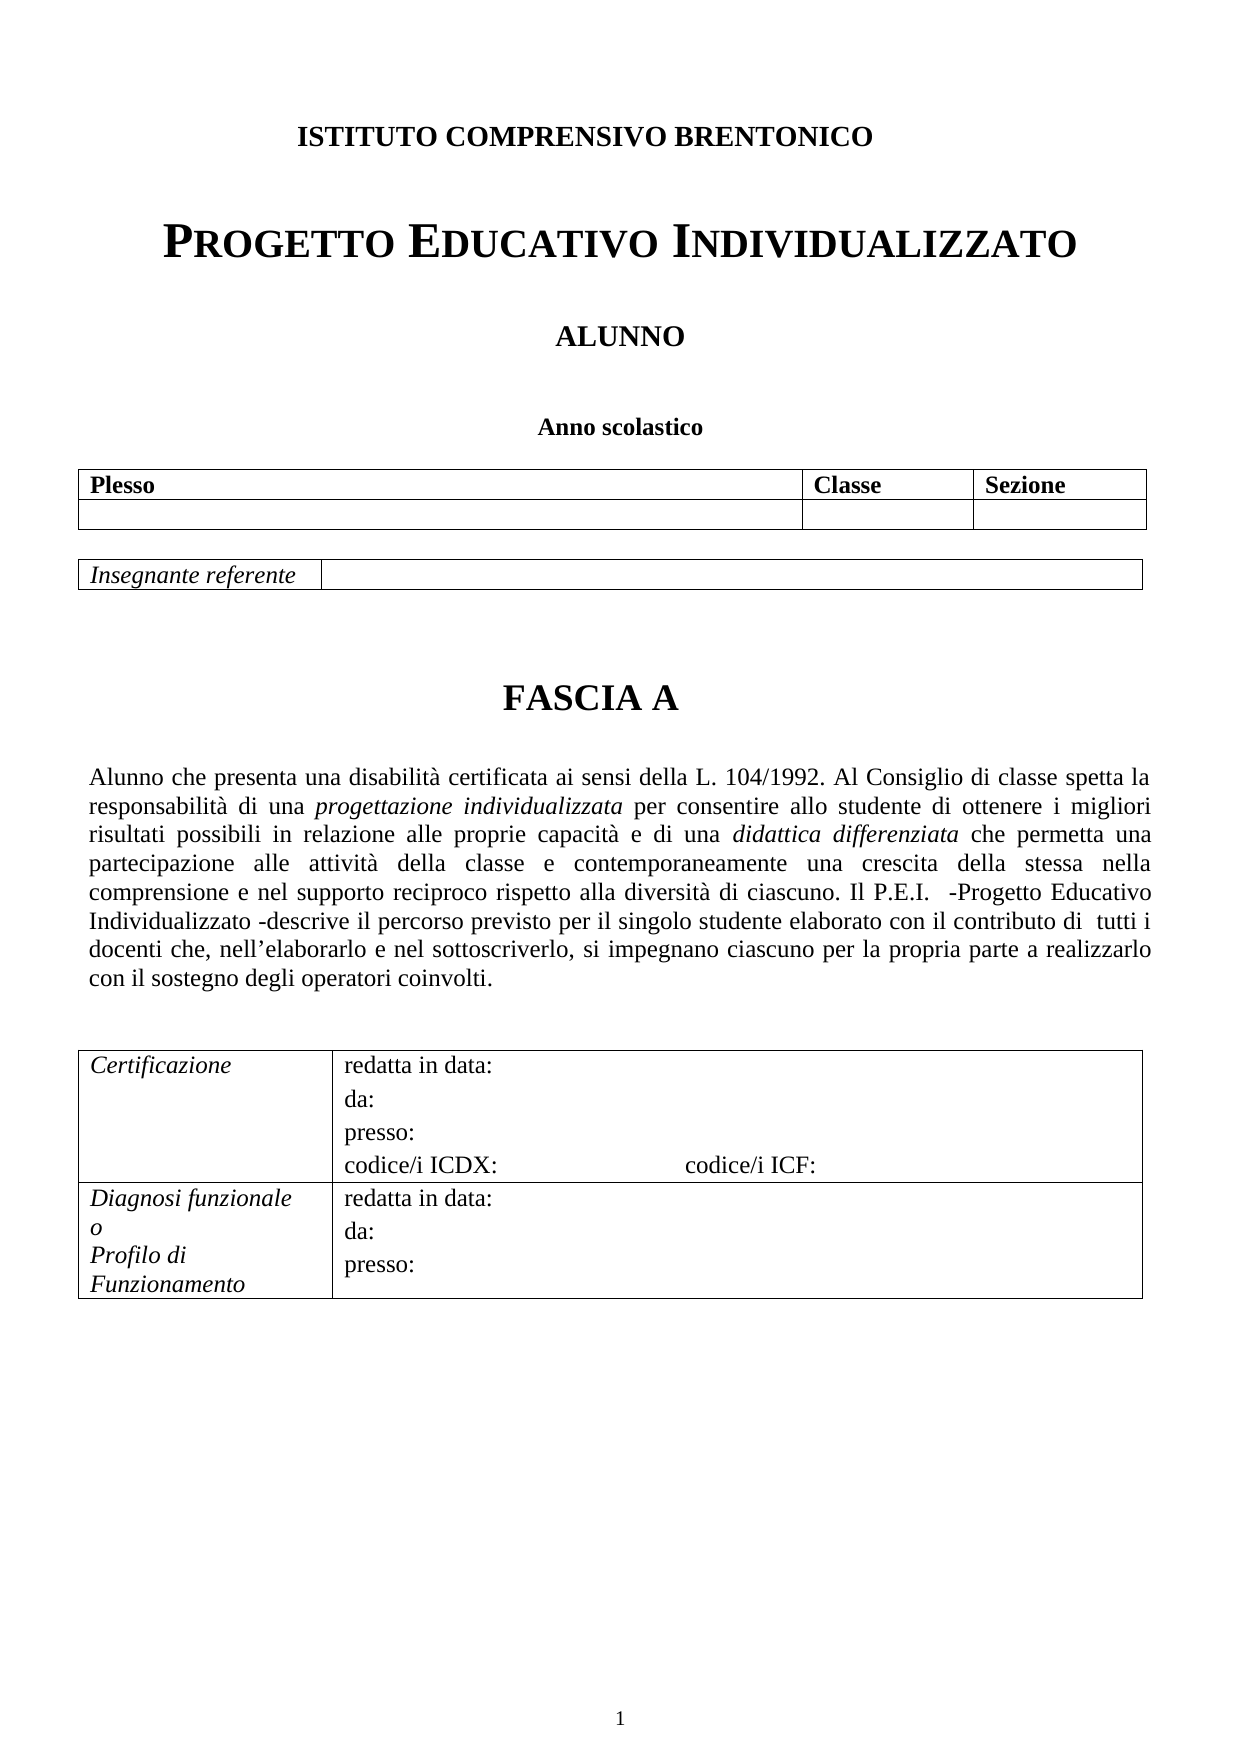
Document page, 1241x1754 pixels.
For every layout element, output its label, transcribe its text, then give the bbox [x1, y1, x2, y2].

text Alunno che presenta una disabilità certificata ai sensi della L. 104/1992. Al Consiglio di classe spetta la responsabilità di una progettazione individualizzata per consentire allo studente di ottenere i migliori risultati possibili in relazione alle proprie capacità e di una didattica differenziata che permetta una partecipazione alle attività della classe e contemporaneamente una crescita della stessa nella comprensione e nel supporto reciproco rispetto alla diversità di ciascuno. Il P.E.I. -Progetto Educativo Individualizzato -descrive il percorso previsto per il singolo studente elaborato con il contributo di tutti i docenti che, nell’elaborarlo e nel sottoscriverlo, si impegnano ciascuno per la propria parte a realizzarlo con il sostegno degli operatori coinvolti. [89, 762, 1152, 992]
table_header Plesso [79, 470, 802, 499]
table_cell [803, 500, 973, 529]
table_header Insegnante referente [79, 560, 321, 588]
table_cell [974, 500, 1146, 529]
table_header Classe [803, 470, 973, 499]
table_header ISTITUTO COMPRENSIVO BRENTONICO [81, 120, 1144, 153]
table_cell Diagnosi funzionale o Profilo di Funzionamento [79, 1183, 332, 1298]
table_header Sezione [974, 470, 1146, 499]
table_header redatta in data: da: presso: codice/i ICDX: codice/i ICF: [333, 1051, 1142, 1182]
table_header Certificazione [79, 1051, 332, 1182]
text Anno scolastico [89, 412, 1152, 441]
table_cell [79, 500, 802, 529]
table_cell redatta in data: da: presso: [333, 1183, 1142, 1298]
table_header [322, 560, 1142, 588]
text Progetto Educativo Individualizzato [89, 211, 1152, 268]
text FASCIA A [29, 676, 1152, 719]
text alunno [89, 311, 1152, 354]
